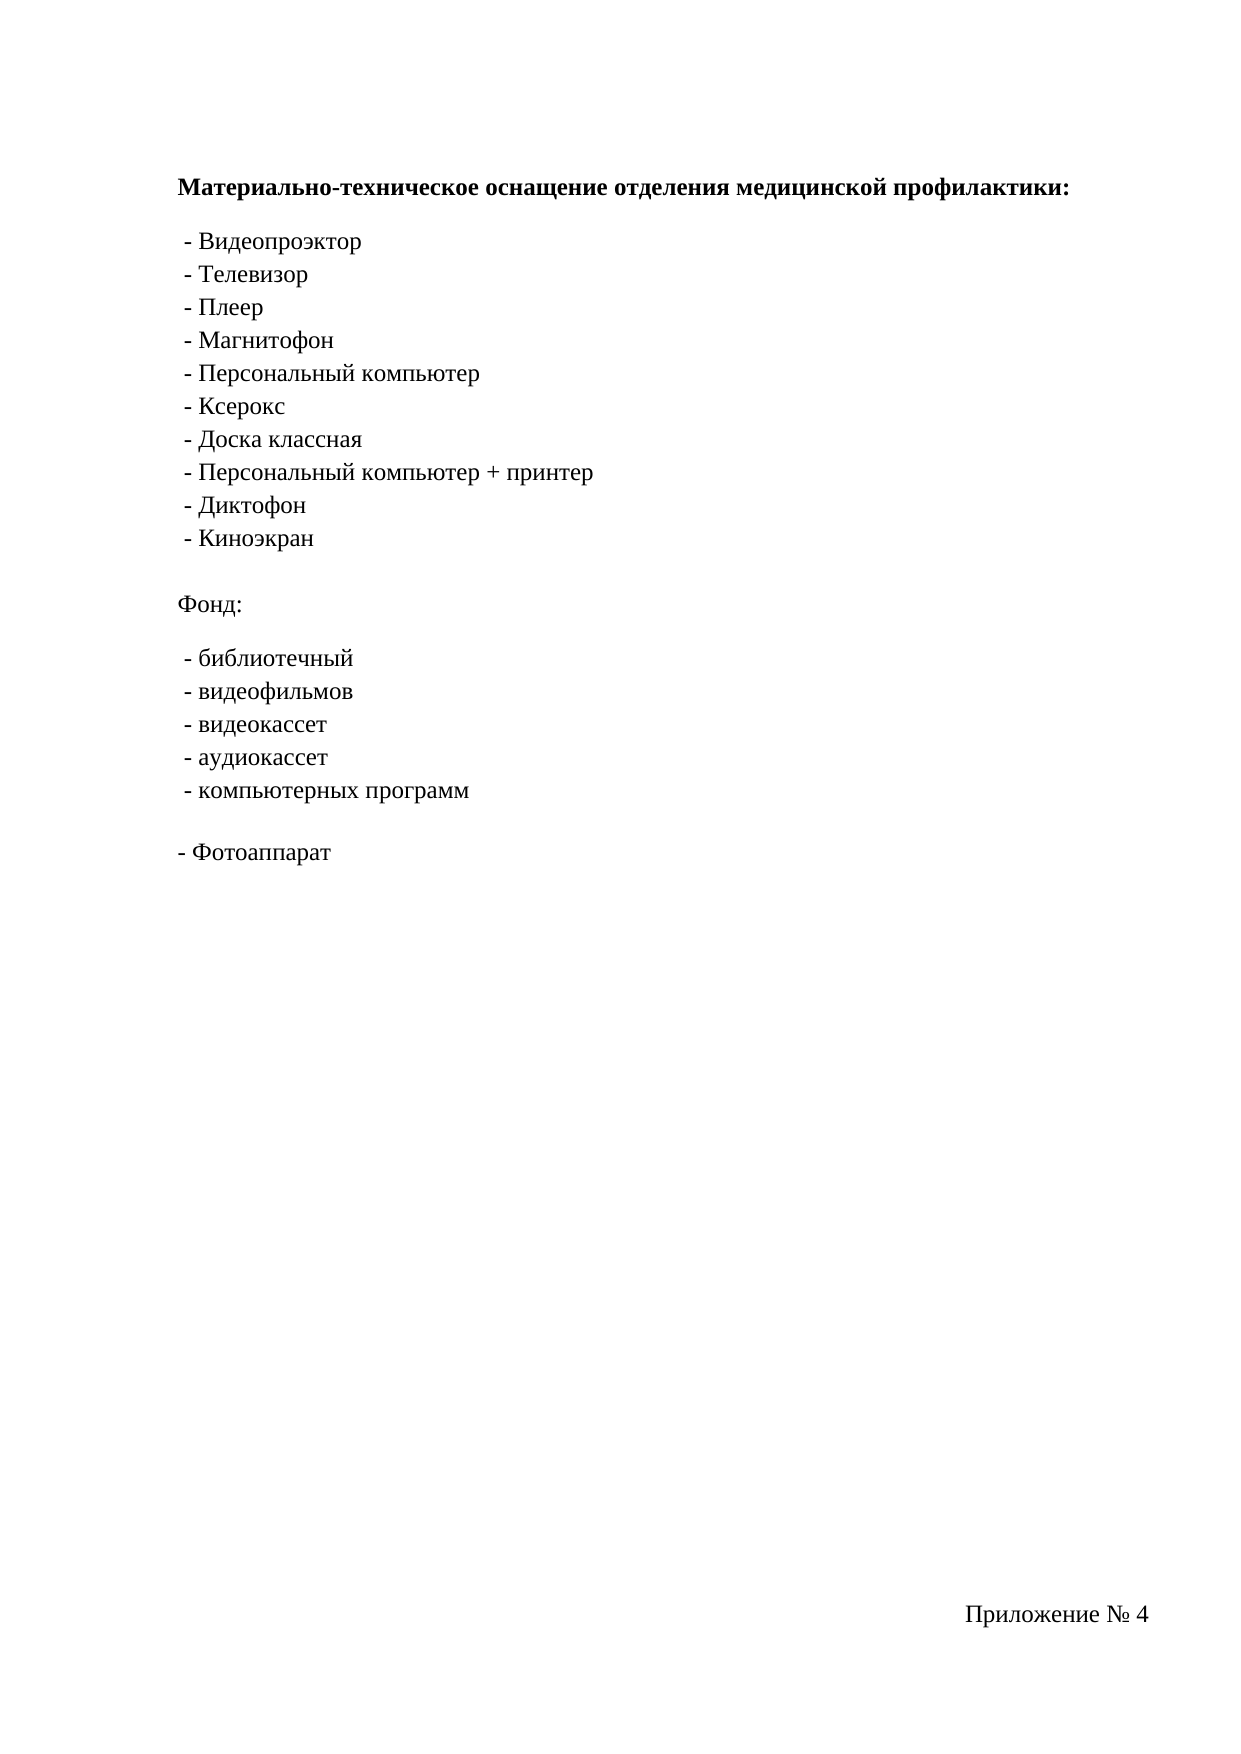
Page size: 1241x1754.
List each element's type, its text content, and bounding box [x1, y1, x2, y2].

text Приложение № 4 [177, 1599, 1152, 1628]
text - Киноэкран [177, 523, 1152, 552]
text - Плеер [177, 292, 1152, 321]
text - видеофильмов [177, 676, 1152, 705]
text - Персональный компьютер + принтер [177, 457, 1152, 486]
text - Диктофон [177, 490, 1152, 519]
text - компьютерных программ [177, 775, 1152, 804]
text - Ксерокс [177, 391, 1152, 420]
text Фонд: [177, 589, 1152, 618]
text - Фотоаппарат [177, 837, 1152, 866]
text - Доска классная [177, 424, 1152, 453]
text Материально-техническое оснащение отделения медицинской профилактики: [177, 172, 1152, 201]
text - Персональный компьютер [177, 358, 1152, 387]
text - Магнитофон [177, 325, 1152, 354]
text - аудиокассет [177, 742, 1152, 771]
text - Телевизор [177, 259, 1152, 288]
text - библиотечный [177, 643, 1152, 672]
text - Видеопроэктор [177, 226, 1152, 254]
text - видеокассет [177, 709, 1152, 738]
